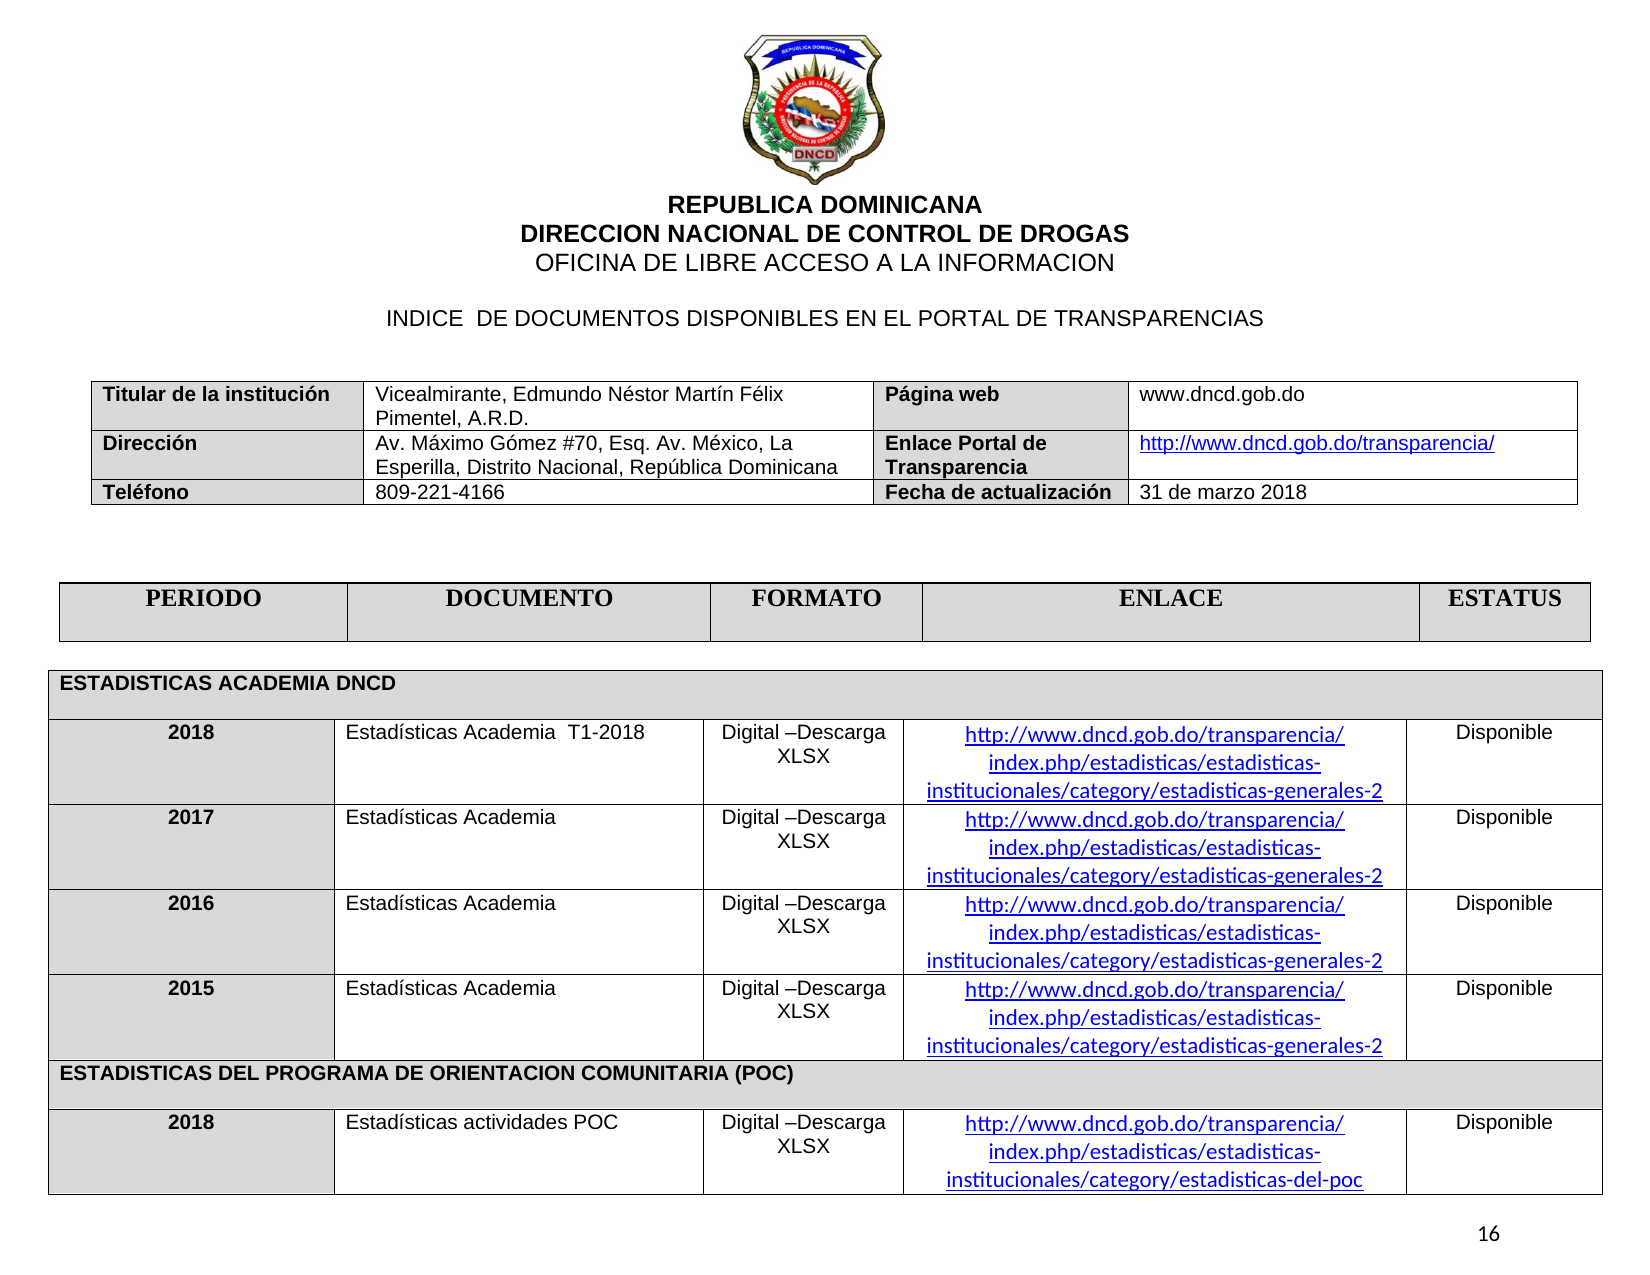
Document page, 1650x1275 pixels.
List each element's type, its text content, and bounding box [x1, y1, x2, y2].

table_cell Disponible [1407, 1110, 1602, 1193]
table_cell Disponible [1407, 805, 1602, 889]
table_cell 2015 [49, 975, 334, 1059]
table_cell Digital –Descarga XLSX [704, 890, 903, 974]
table_cell Estadísticas Academia [335, 805, 703, 889]
table_cell Disponible [1407, 890, 1602, 974]
table_cell Disponible [1407, 975, 1602, 1059]
table_cell http://www.dncd.gob.do/transparencia/index.php/estadisticas/estadisticas-institucionales/category/estadisticas-generales-2 [904, 805, 1406, 889]
table_cell 2018 [49, 1110, 334, 1193]
table_cell http://www.dncd.gob.do/transparencia/index.php/estadisticas/estadisticas-institucionales/category/estadisticas-del-poc [904, 1110, 1406, 1193]
table_cell Estadísticas Academia [335, 890, 703, 974]
table_cell Estadísticas Academia [335, 975, 703, 1059]
table_cell http://www.dncd.gob.do/transparencia/index.php/estadisticas/estadisticas-institucionales/category/estadisticas-generales-2 [904, 975, 1406, 1059]
table_cell Disponible [1407, 720, 1602, 804]
picture [742, 32, 886, 185]
table_cell Digital –Descarga XLSX [704, 1110, 903, 1193]
table_cell http://www.dncd.gob.do/transparencia/index.php/estadisticas/estadisticas-institucionales/category/estadisticas-generales-2 [904, 890, 1406, 974]
table_cell 2017 [49, 805, 334, 889]
table_cell Estadísticas actividades POC [335, 1110, 703, 1193]
table_cell Digital –Descarga XLSX [704, 975, 903, 1059]
table_cell 2018 [49, 720, 334, 804]
table_cell http://www.dncd.gob.do/transparencia/index.php/estadisticas/estadisticas-institucionales/category/estadisticas-generales-2 [904, 720, 1406, 804]
table_cell Estadísticas Academia T1-2018 [335, 720, 703, 804]
table_cell 2016 [49, 890, 334, 974]
table_cell ESTADISTICAS ACADEMIA DNCD [49, 671, 1602, 719]
table_cell ESTADISTICAS DEL PROGRAMA DE ORIENTACION COMUNITARIA (POC) [49, 1061, 1602, 1108]
table_cell Digital –Descarga XLSX [704, 805, 903, 889]
table_cell Digital –Descarga XLSX [704, 720, 903, 804]
